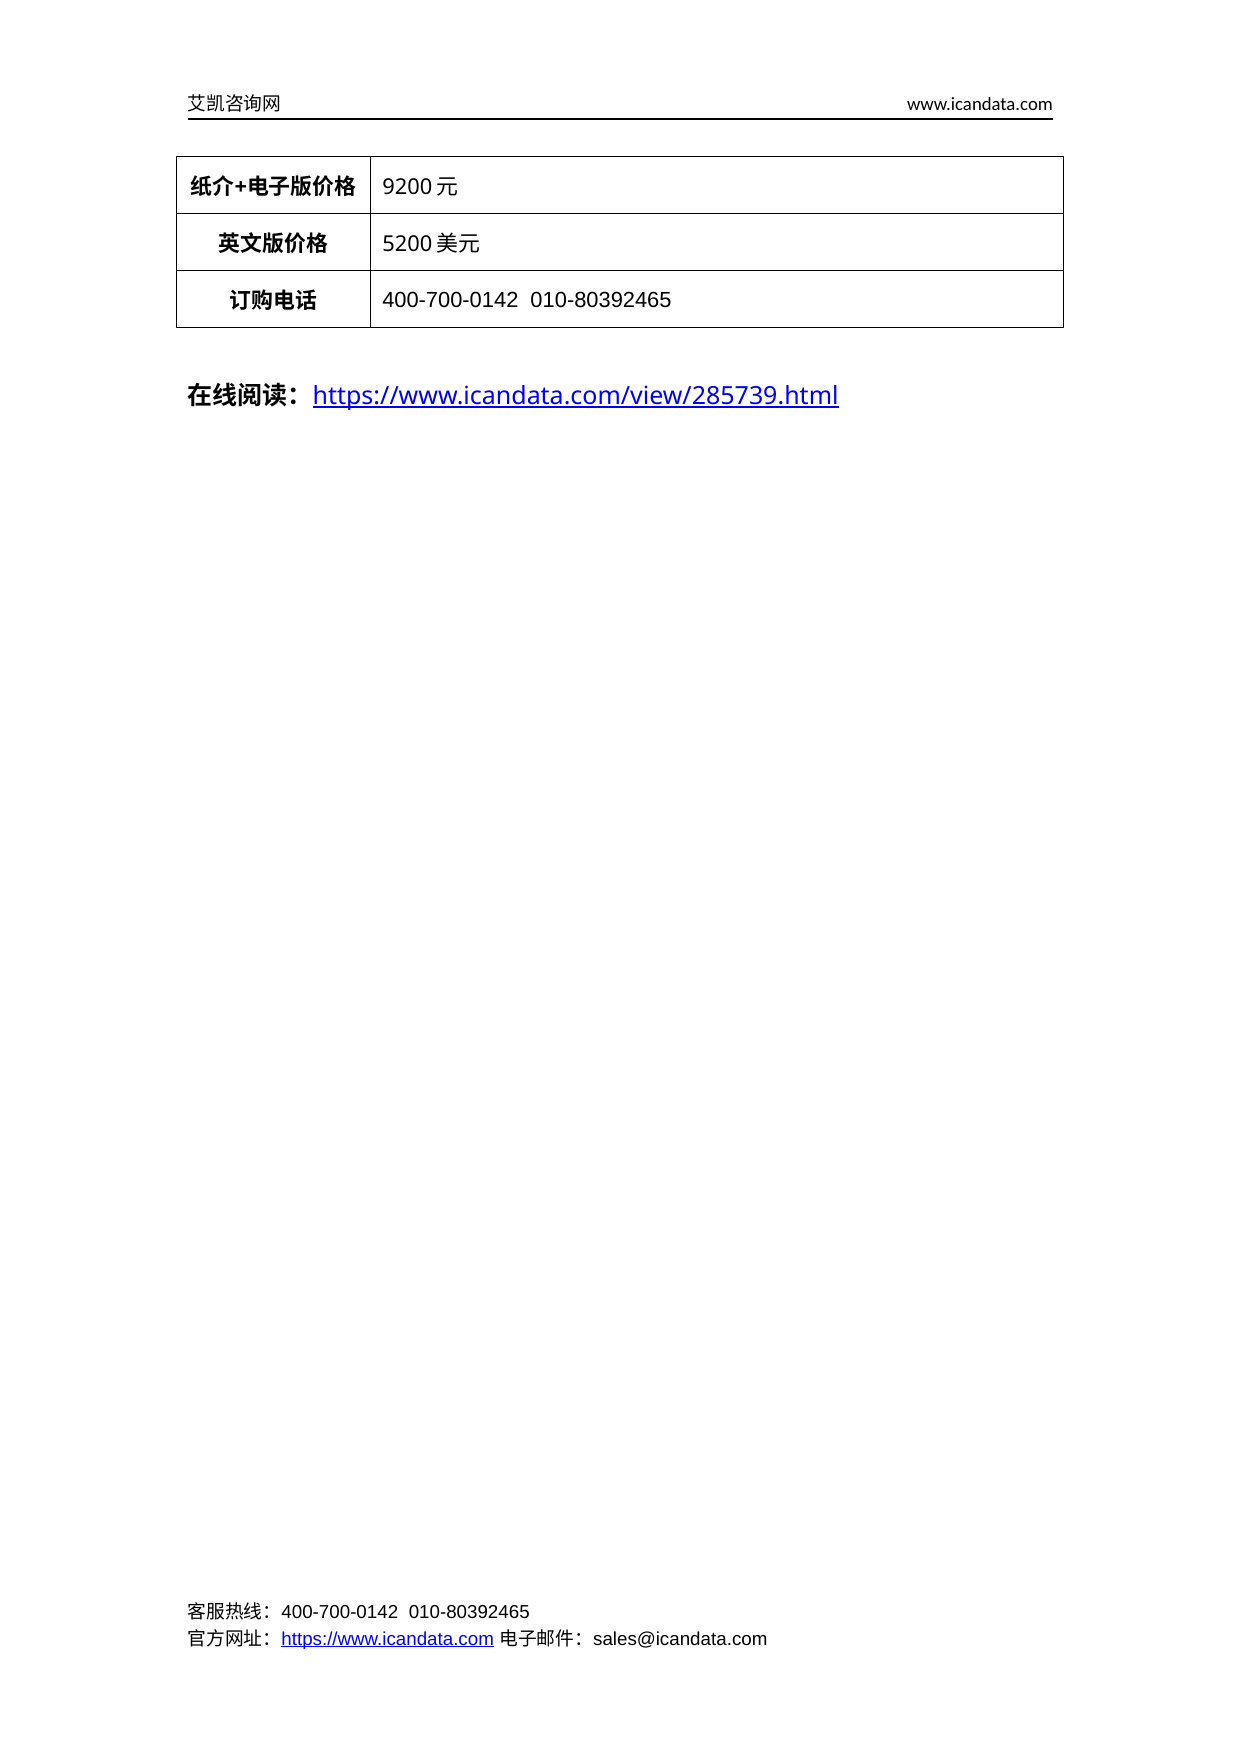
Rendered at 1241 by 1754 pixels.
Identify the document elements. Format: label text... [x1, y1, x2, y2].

table_cell 纸介+电子版价格 [177, 157, 370, 213]
table_cell 9200元 [371, 157, 1063, 213]
table_cell 5200美元 [371, 214, 1063, 270]
table_cell 订购电话 [177, 271, 370, 327]
table_cell 400-700-0142 010-80392465 [371, 271, 1063, 327]
table_cell 英文版价格 [177, 214, 370, 270]
text 在线阅读：https://www.icandata.com/view/285739.html [187, 361, 1053, 426]
